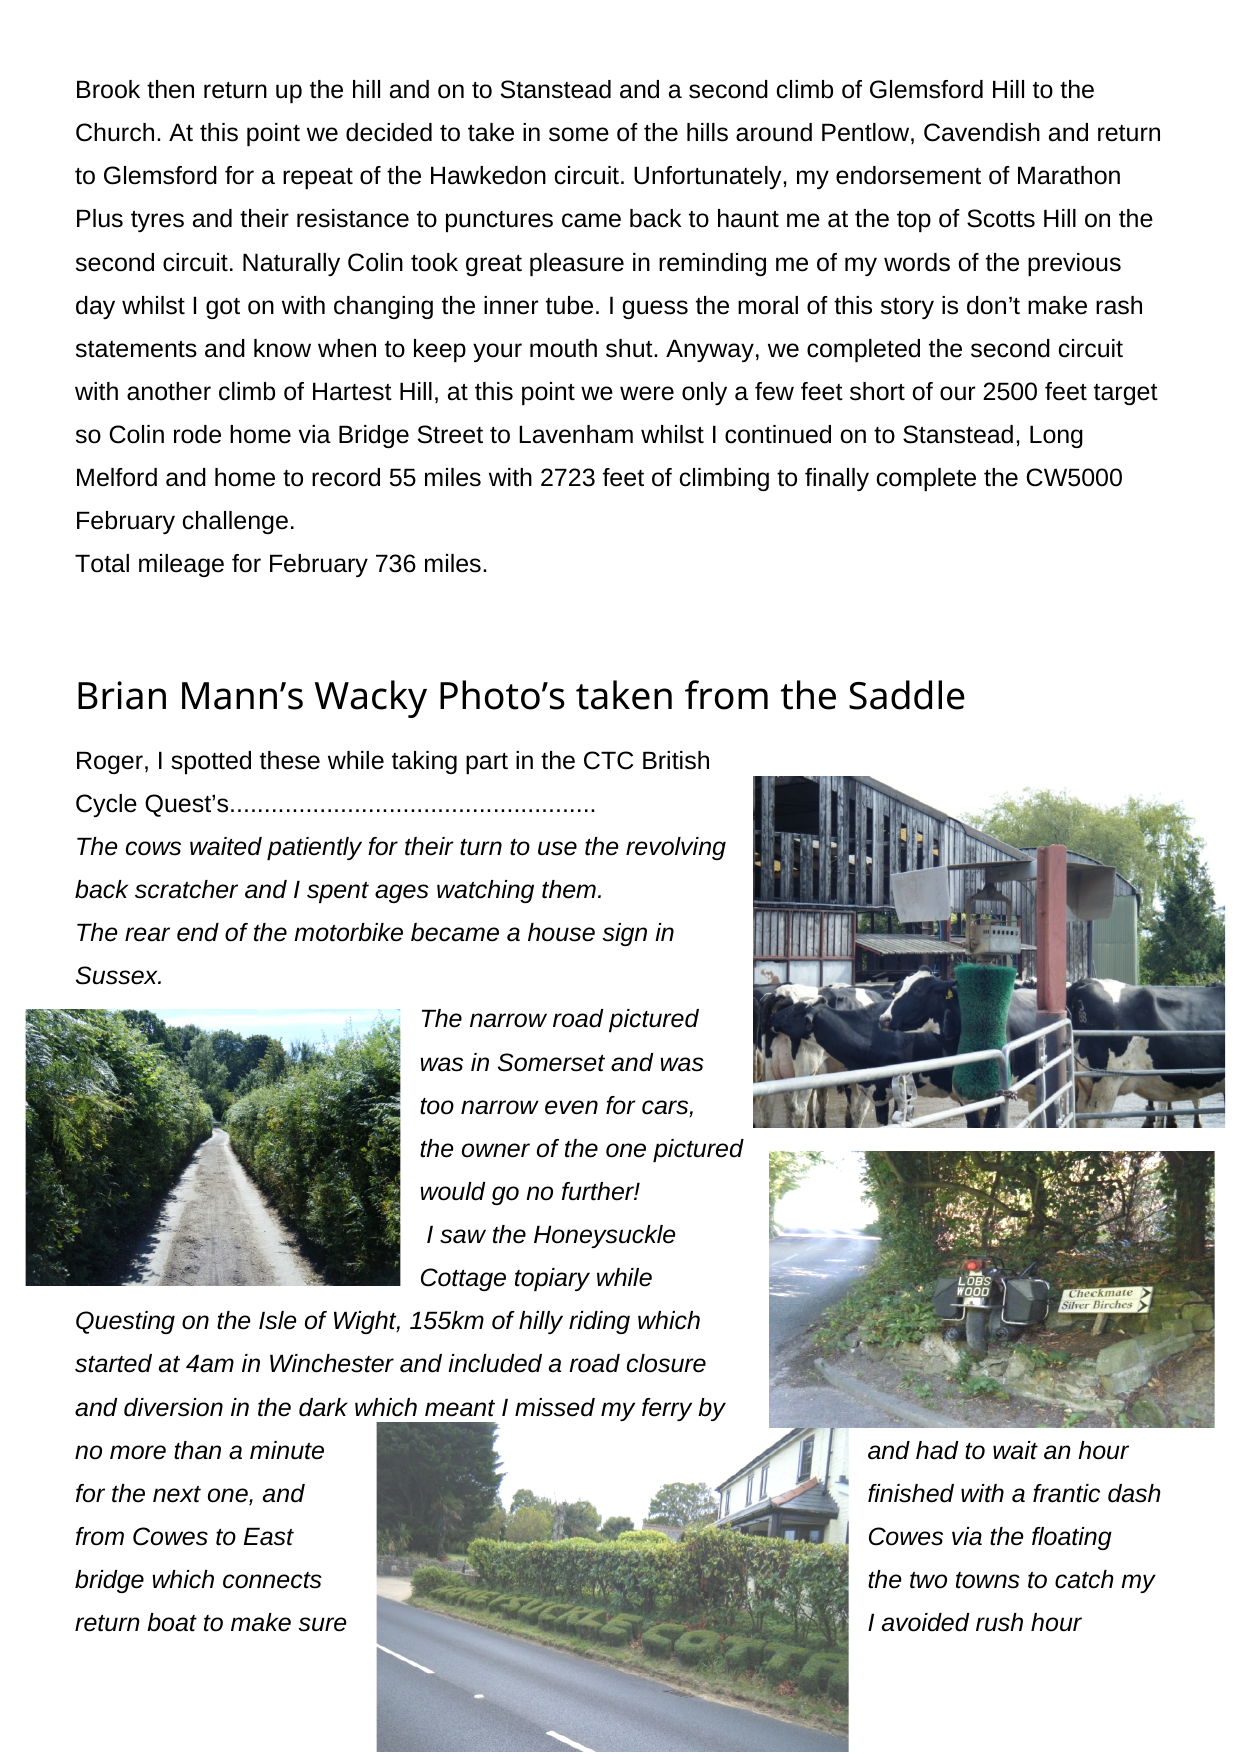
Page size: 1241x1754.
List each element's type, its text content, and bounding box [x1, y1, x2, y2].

text Total mileage for February 736 miles. [75, 549, 1165, 578]
picture [25, 1009, 401, 1284]
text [75, 75, 1165, 535]
text The rear end of the motorbike became a house sign in Sussex. [75, 918, 753, 990]
text Cycle Quest’s..................................................... [75, 789, 753, 817]
text The narrow road pictured was in Somerset and was too narrow even for cars, the owner of the one pictured would go no further! [75, 1004, 1165, 1206]
text Roger, I spotted these while taking part in the CTC British [75, 746, 1165, 774]
text The cows waited patiently for their turn to use the revolving back scratcher and I spent ages watching them. [75, 832, 753, 904]
picture [753, 776, 1225, 1127]
text Brian Mann’s Wacky Photo’s taken from the Saddle [75, 669, 1165, 720]
text I saw the Honeysuckle Cottage topiary while Questing on the Isle of Wight, 155km of hilly riding which started at 4am in Winchester and included a road closure and diversion in the dark which meant I missed my ferry by no more than a minute and had to wait an hour for the next one, and finished with a frantic dash from Cowes to East Cowes via the floating bridge which connects the two towns to catch my return boat to make sure I avoided rush hour Southampton and Eastleigh, a satisfying day though despite the dramas as I completed 6 quests on the island and bagged a seventh on my return to Winchester. [75, 1220, 1165, 1637]
